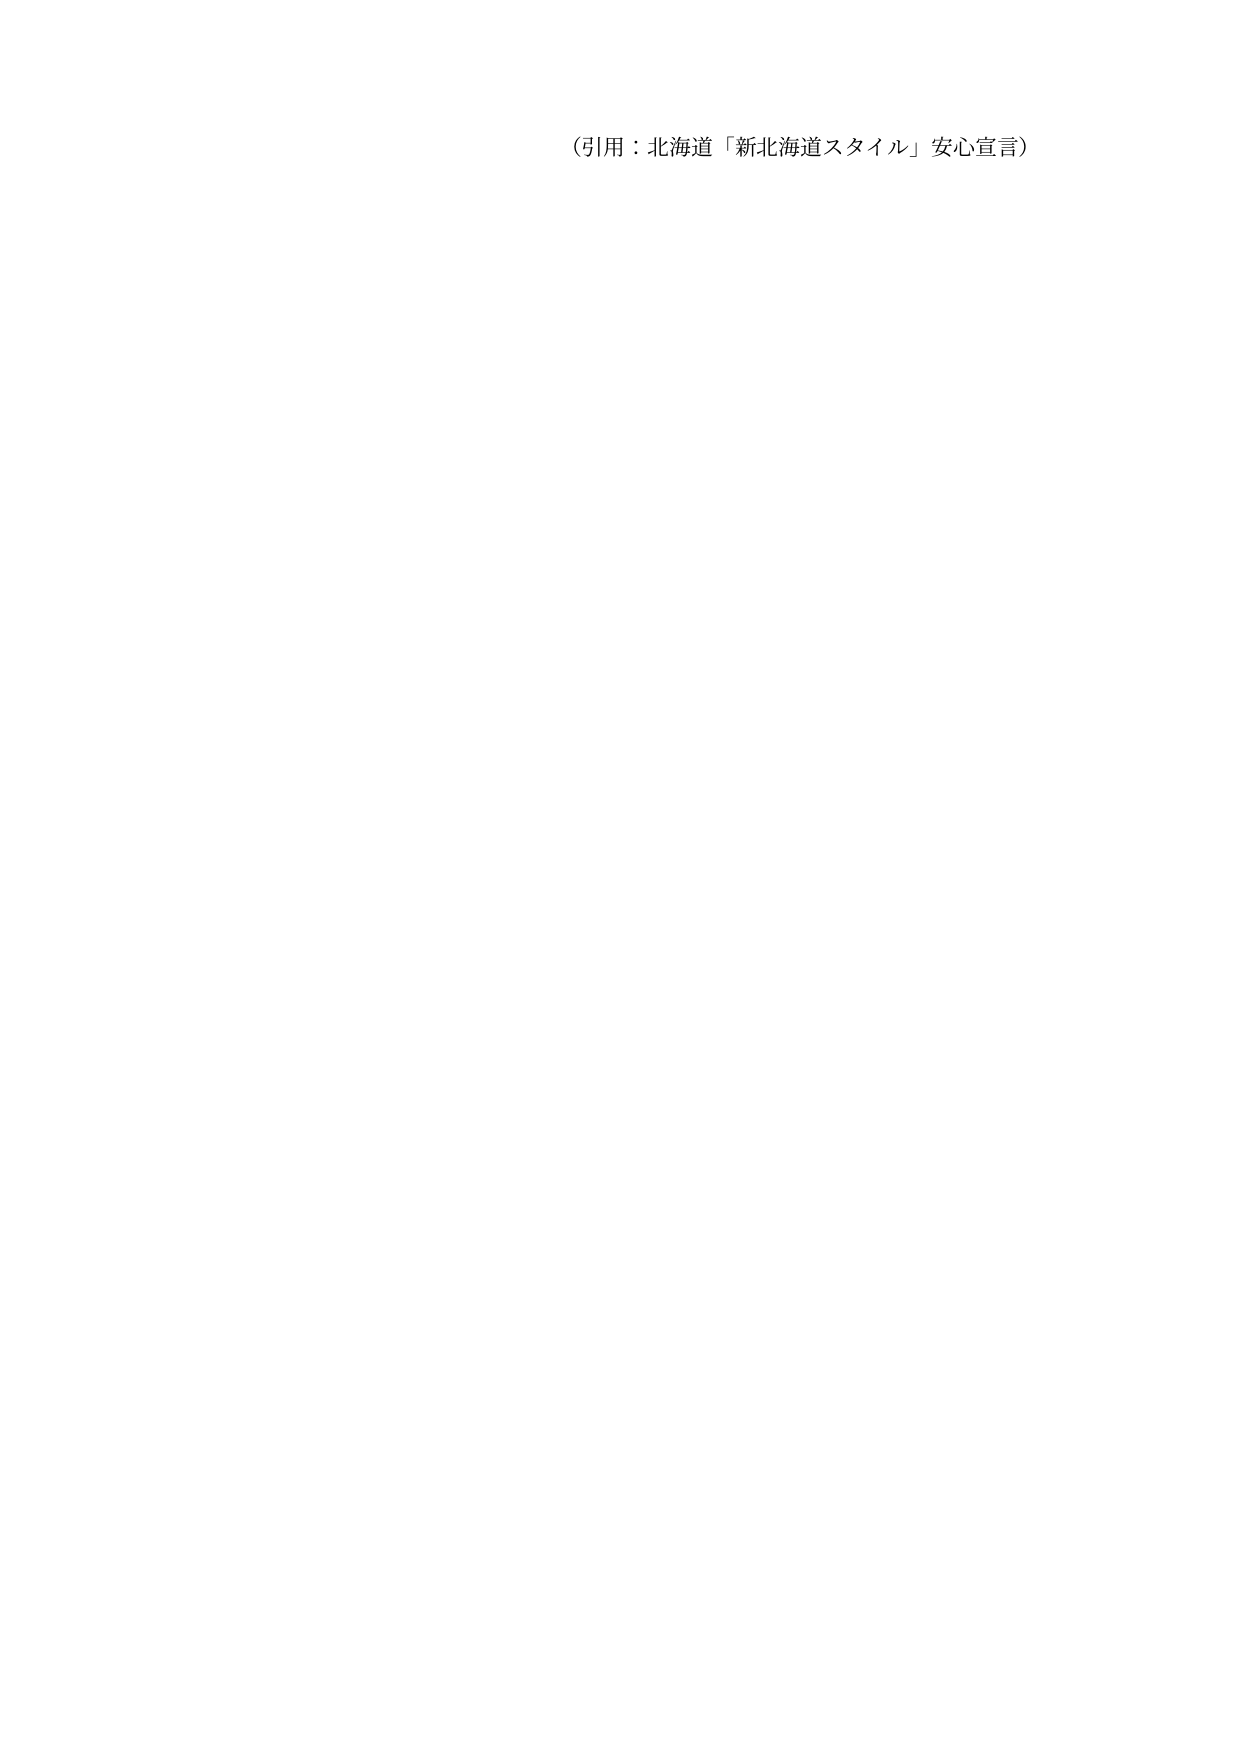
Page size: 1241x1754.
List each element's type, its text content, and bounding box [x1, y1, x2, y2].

text （引用：北海道「新北海道スタイル」安心宣言） [112, 127, 1041, 164]
